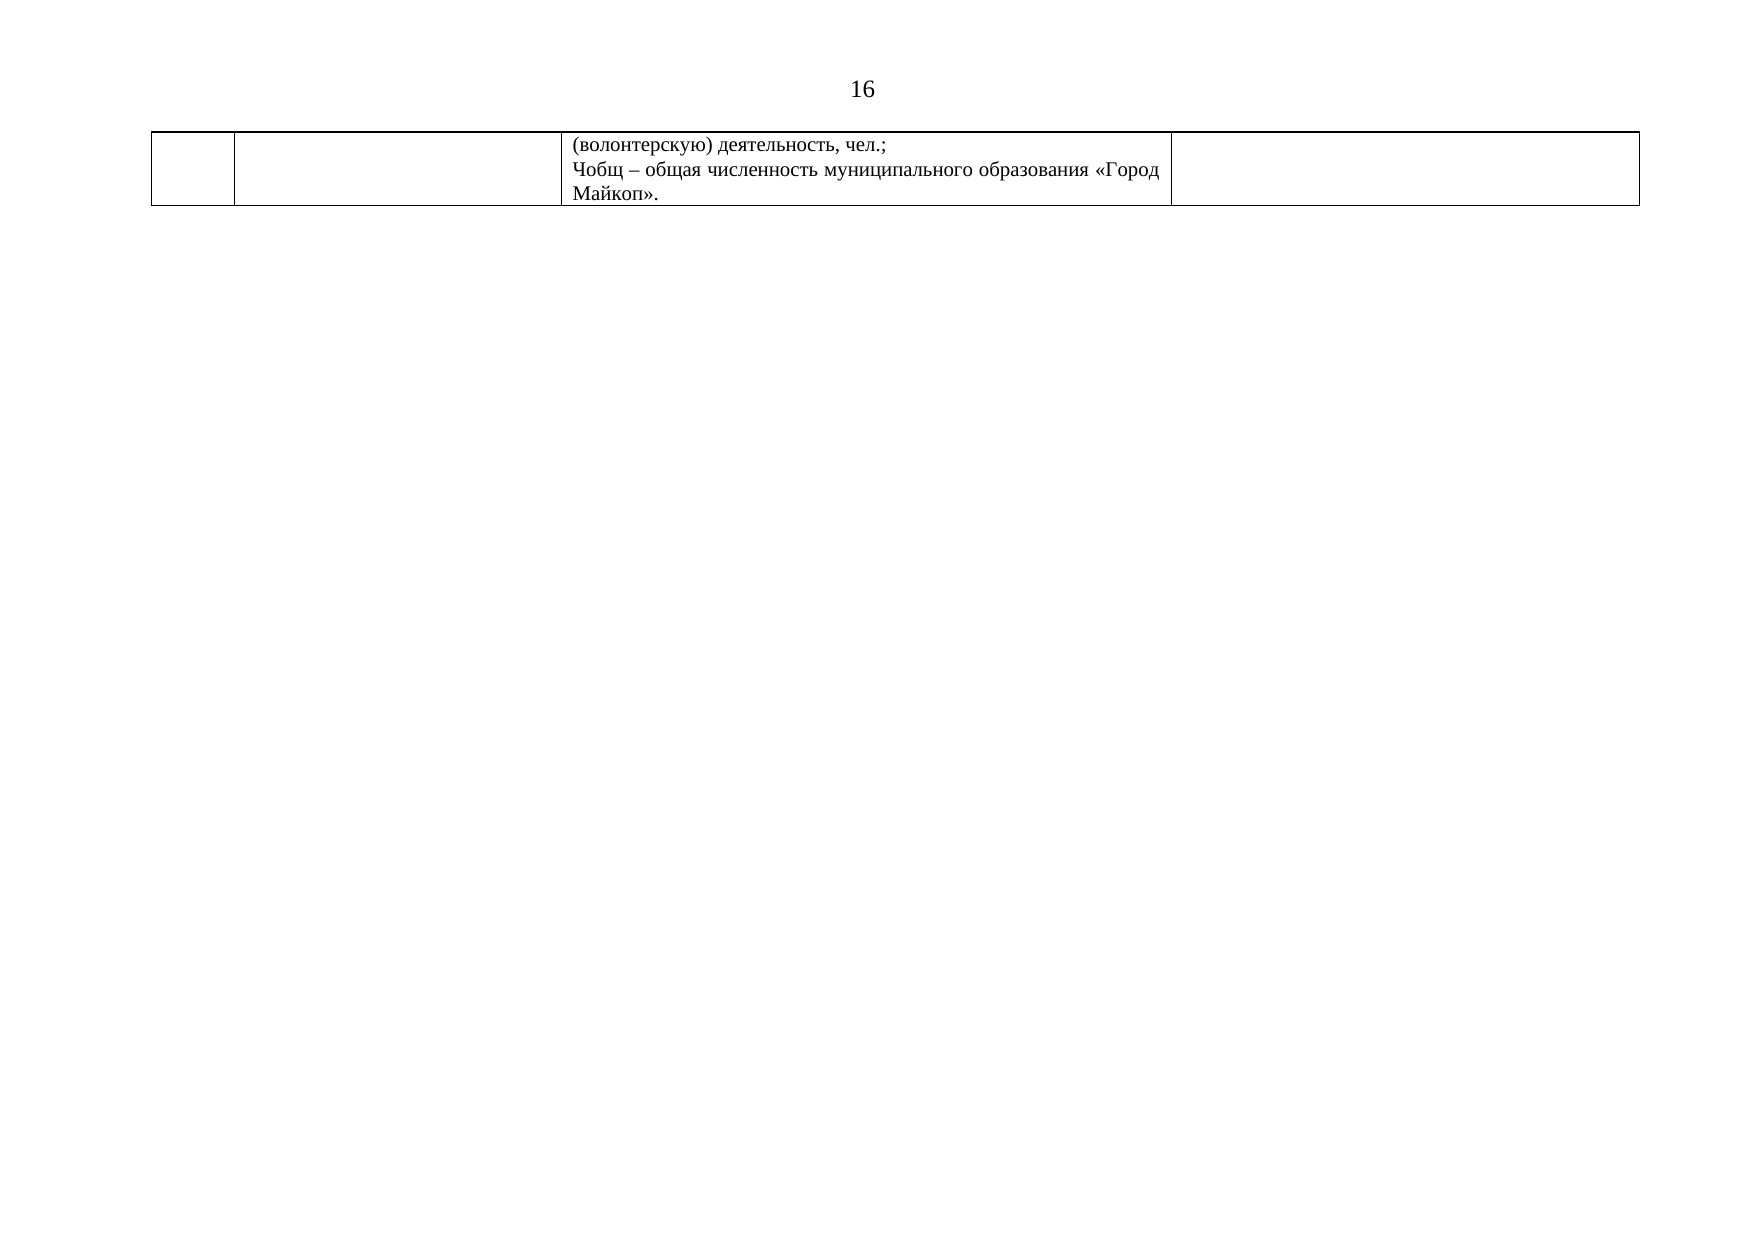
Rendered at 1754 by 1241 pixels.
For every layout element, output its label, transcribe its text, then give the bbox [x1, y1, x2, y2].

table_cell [562, 133, 1171, 204]
table_cell 4. [152, 133, 234, 204]
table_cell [235, 133, 561, 204]
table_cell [1172, 133, 1639, 204]
